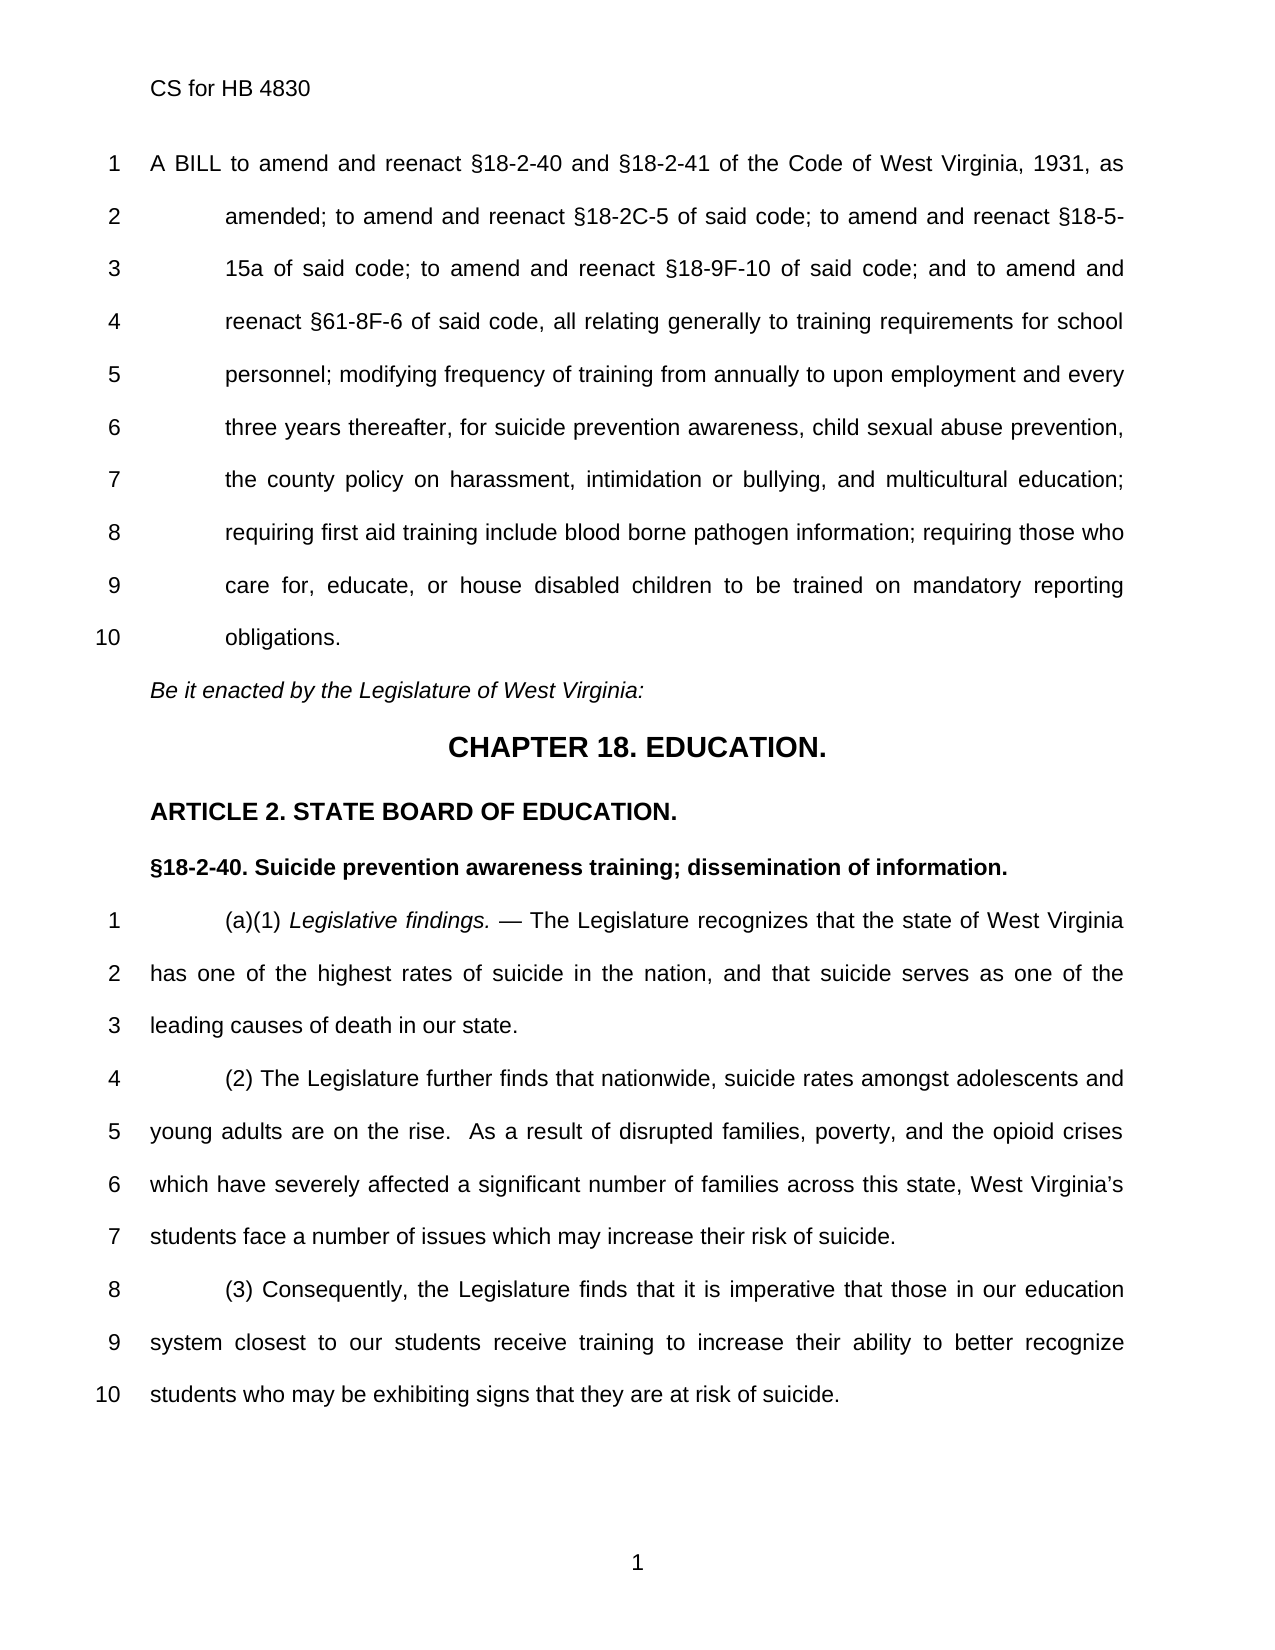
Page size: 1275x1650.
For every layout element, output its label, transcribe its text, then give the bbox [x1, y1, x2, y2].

subtitle CHAPTER 18. EDUCATION. [150, 730, 1125, 763]
title A BILL to amend and reenact §18-2-40 and §18-2-41 of the Code of West Virginia, 1931, as amended; to amend and reenact §18-2C-5 of said code; to amend and reenact §18-5-15a of said code; to amend and reenact §18-9F-10 of said code; and to amend and reenact §61-8F-6 of said code, all relating generally to training requirements for school personnel; modifying frequency of training from annually to upon employment and every three years thereafter, for suicide prevention awareness, child sexual abuse prevention, the county policy on harassment, intimidation or bullying, and multicultural education; requiring first aid training include blood borne pathogen information; requiring those who care for, educate, or house disabled children to be trained on mandatory reporting obligations. [150, 150, 1125, 651]
subtitle ARTICLE 2. STATE BOARD OF EDUCATION. [150, 797, 1125, 826]
text (a)(1) Legislative findings. — The Legislature recognizes that the state of West Virginia has one of the highest rates of suicide in the nation, and that suicide serves as one of the leading causes of death in our state. [150, 907, 1125, 1039]
text (2) The Legislature further finds that nationwide, suicide rates amongst adolescents and young adults are on the rise. As a result of disrupted families, poverty, and the opioid crises which have severely affected a significant number of families across this state, West Virginia’s students face a number of issues which may increase their risk of suicide. [150, 1065, 1125, 1250]
text (3) Consequently, the Legislature finds that it is imperative that those in our education system closest to our students receive training to increase their ability to better recognize students who may be exhibiting signs that they are at risk of suicide. [150, 1276, 1125, 1408]
text Be it enacted by the Legislature of West Virginia: [150, 677, 1125, 703]
subtitle §18-2-40. Suicide prevention awareness training; dissemination of information. [150, 854, 1125, 881]
